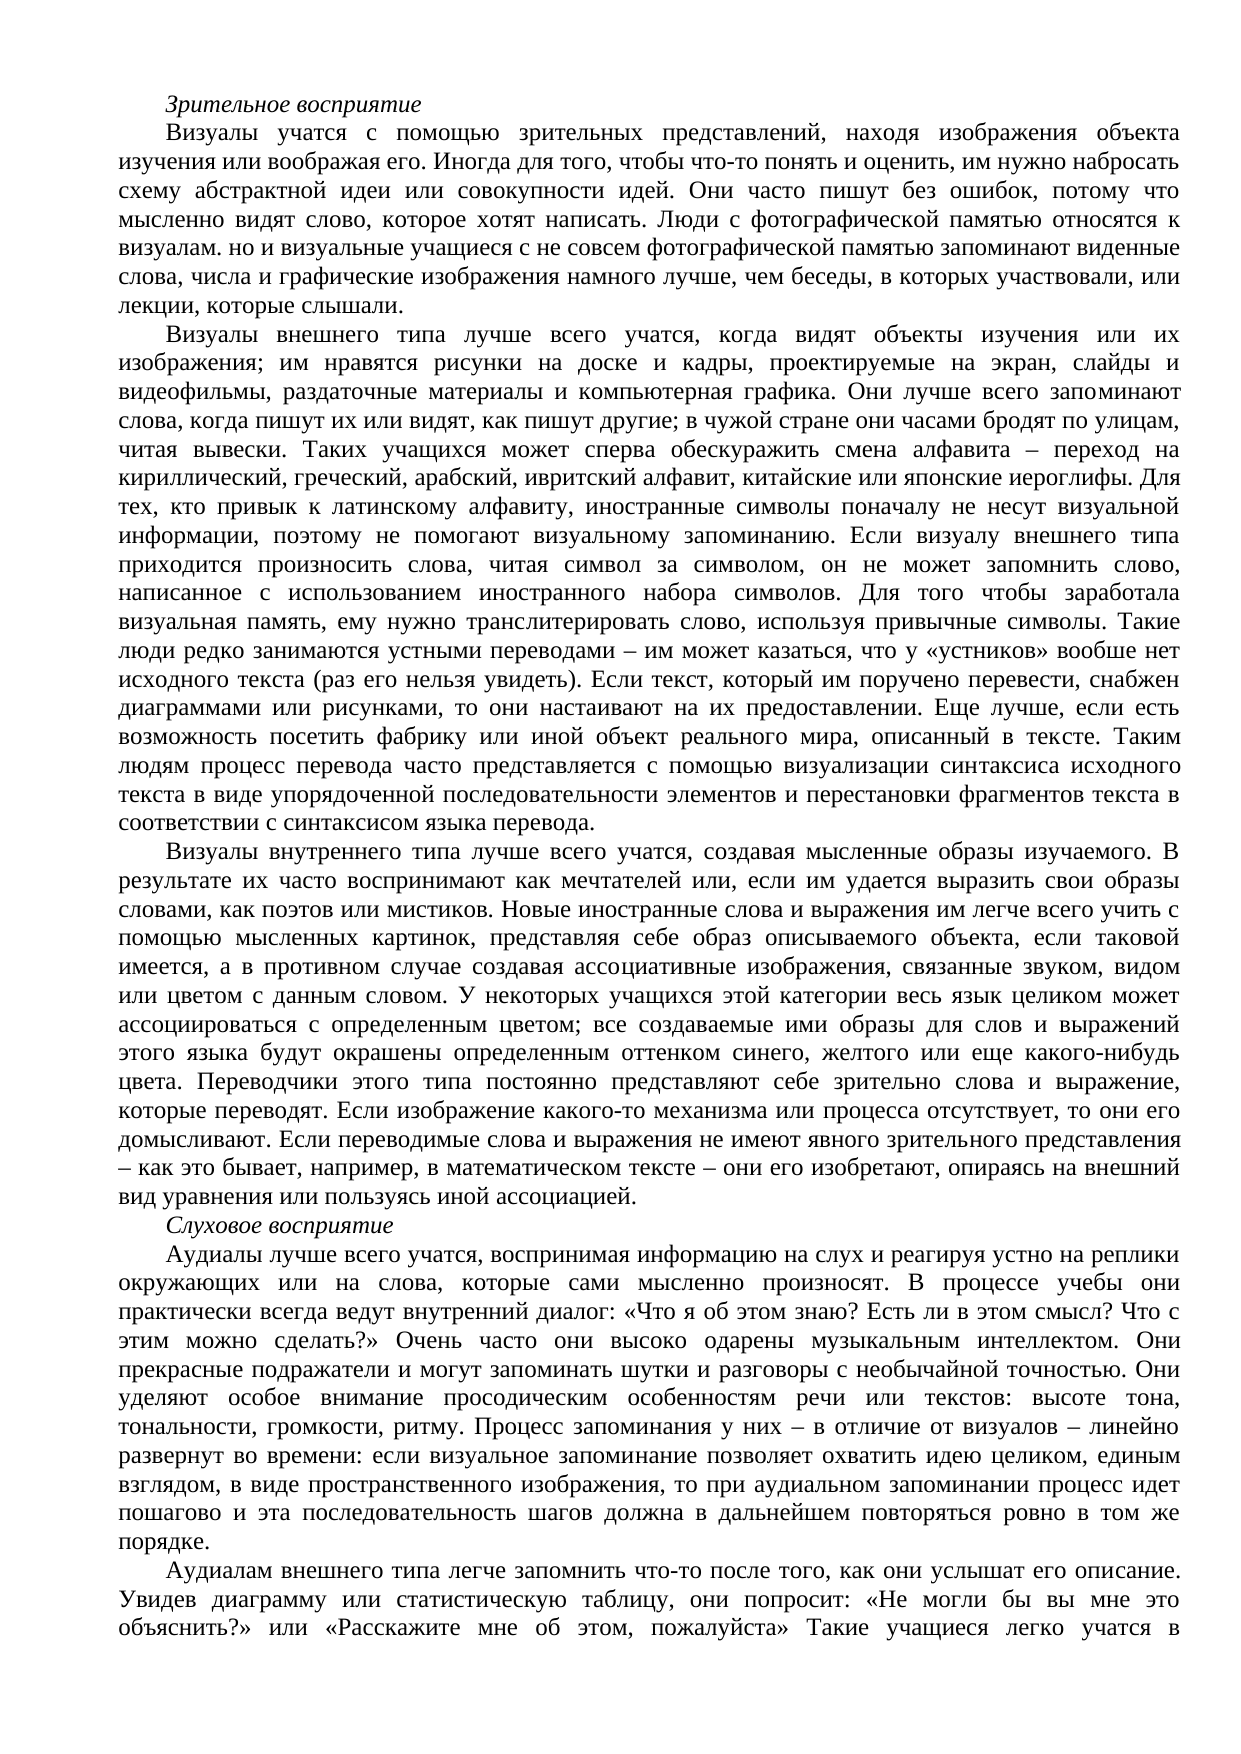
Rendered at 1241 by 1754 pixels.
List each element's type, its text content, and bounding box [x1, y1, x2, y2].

text Аудиалы лучше всего учатся, воспринимая информацию на слух и реагируя устно на реплики окружающих или на слова, которые сами мысленно произносят. В процессе учебы они практически всегда ведут внутренний диалог: «Что я об этом знаю? Есть ли в этом смысл? Что с этим можно сделать?» Очень часто они высоко одарены музыкальным интеллектом. Они прекрасные подражатели и могут запоминать шутки и разговоры с необычайной точностью. Они уделяют особое внимание просодическим особенностям речи или текстов: высоте тона, тональности, громкости, ритму. Процесс запоминания у них – в отличие от визуалов – линейно развернут во времени: если визуальное запоминание позволяет охватить идею целиком, единым взглядом, в виде пространственного изображения, то при аудиальном запоминании процесс идет пошагово и эта последовательность шагов должна в дальнейшем повторяться ровно в том же порядке. [118, 1239, 1181, 1555]
text Зрительное восприятие [118, 89, 1181, 117]
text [118, 1555, 1181, 1641]
text Слуховое восприятие [118, 1210, 1181, 1239]
text Визуалы внешнего типа лучше всего учатся, когда видят объекты изучения или их изображения; им нравятся рисунки на доске и кадры, проектируемые на экран, слайды и видеофильмы, раздаточные материалы и компьютерная графика. Они лучше всего запоминают слова, когда пишут их или видят, как пишут другие; в чужой стране они часами бродят по улицам, читая вывески. Таких учащихся может сперва обескуражить смена алфавита – переход на кириллический, греческий, арабский, ивритский алфавит, китайские или японские иероглифы. Для тех, кто привык к латинскому алфавиту, иностранные символы поначалу не несут визуальной информации, поэтому не помогают визуальному запоминанию. Если визуалу внешнего типа приходится произносить слова, читая символ за символом, он не может запомнить слово, написанное с использованием иностранного набора символов. Для того чтобы заработала визуальная память, ему нужно транслитерировать слово, используя привычные символы. Такие люди редко занимаются устными переводами – им может казаться, что у «устников» вообше нет исходного текста (раз его нельзя увидеть). Если текст, который им поручено перевести, снабжен диаграммами или рисунками, то они настаивают на их предоставлении. Еще лучше, если есть возможность посетить фабрику или иной объект реального мира, описанный в тексте. Таким людям процесс перевода часто представляется с помощью визуализации синтаксиса исходного текста в виде упорядоченной последовательности элементов и перестановки фрагментов текста в соответствии с синтаксисом языка перевода. [118, 319, 1181, 836]
text Визуалы внутреннего типа лучше всего учатся, создавая мысленные образы изучаемого. В результате их часто воспринимают как мечтателей или, если им удается выразить свои образы словами, как поэтов или мистиков. Новые иностранные слова и выражения им легче всего учить с помощью мысленных картинок, представляя себе образ описываемого объекта, если таковой имеется, а в противном случае создавая ассоциативные изображения, связанные звуком, видом или цветом с данным словом. У некоторых учащихся этой категории весь язык целиком может ассоциироваться с определенным цветом; все создаваемые ими образы для слов и выражений этого языка будут окрашены определенным оттенком синего, желтого или еще какого-нибудь цвета. Переводчики этого типа постоянно представляют себе зрительно слова и выражение, которые переводят. Если изображение какого-то механизма или процесса отсутствует, то они его домысливают. Если переводимые слова и выражения не имеют явного зрительного представления – как это бывает, например, в математическом тексте – они его изобретают, опираясь на внешний вид уравнения или пользуясь иной ассоциацией. [118, 836, 1181, 1210]
text Визуалы учатся с помощью зрительных представлений, находя изображения объекта изучения или воображая его. Иногда для того, чтобы что-то понять и оценить, им нужно набросать схему абстрактной идеи или совокупности идей. Они часто пишут без ошибок, потому что мысленно видят слово, которое хотят написать. Люди с фотографической памятью относятся к визуалам. но и визуальные учащиеся с не совсем фотографической памятью запоминают виденные слова, числа и графические изображения намного лучше, чем беседы, в которых участвовали, или лекции, которые слышали. [118, 117, 1181, 319]
